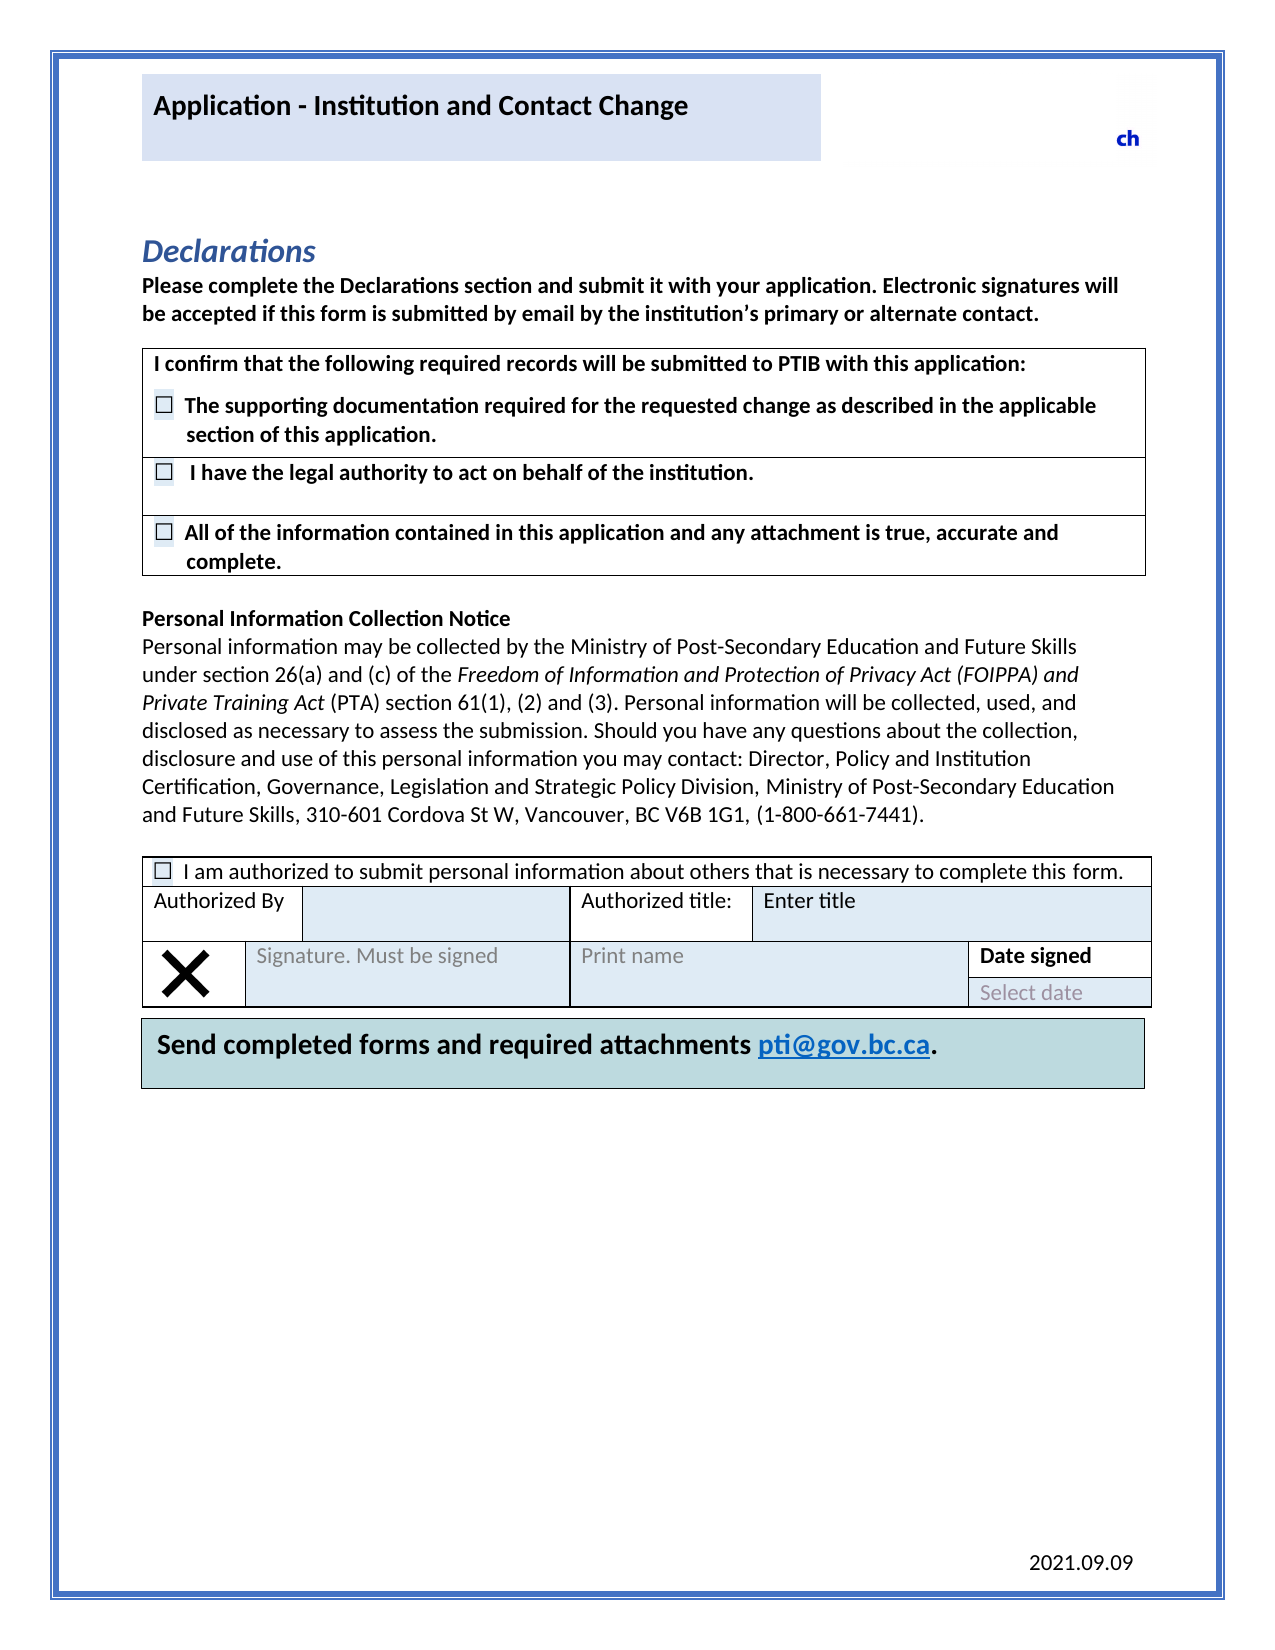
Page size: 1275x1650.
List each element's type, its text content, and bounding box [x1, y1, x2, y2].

table_cell Date signed [969, 942, 1151, 977]
table_cell Authorized title: [571, 887, 752, 941]
picture [153, 941, 218, 1006]
table_header I am authorized to submit personal information about others that is necessary to complete this form. [173, 858, 1151, 886]
text Personal information may be collected by the Ministry of Post-Secondary Education and Future Skills under section 26(a) and (c) of the Freedom of Information and Protection of Privacy Act (FOIPPA) and Private Training Act (PTA) section 61(1), (2) and (3). Personal information will be collected, used, and disclosed as necessary to assess the submission. Should you have any questions about the collection, disclosure and use of this personal information you may contact: Director, Policy and Institution Certification, Governance, Legislation and Strategic Policy Division, Ministry of Post-Secondary Education and Future Skills, 310-601 Cordova St W, Vancouver, BC V6B 1G1, (1-800-661-7441). [142, 632, 1133, 828]
table_cell [246, 942, 569, 1006]
table_cell [1088, 978, 1151, 1006]
table_cell [969, 978, 980, 1006]
text Personal Information Collection Notice [142, 604, 1133, 632]
table_cell [753, 887, 1151, 941]
table_header I confirm that the following required records will be submitted to PTIB with this application: The supporting documentation required for the requested change as described in the applicable section of this application. [143, 349, 1145, 457]
text Please complete the Declarations section and submit it with your application. Electronic signatures will be accepted if this form is submitted by email by the institution’s primary or alternate contact. [142, 271, 1133, 327]
table_cell [143, 942, 153, 1006]
table_cell [571, 942, 968, 1006]
subtitle Declarations [142, 230, 1133, 271]
table_cell [218, 942, 245, 1006]
table_cell Authorized By [143, 887, 302, 941]
table_cell [303, 887, 569, 941]
picture [843, 73, 1158, 167]
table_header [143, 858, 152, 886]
table_cell All of the information contained in this application and any attachment is true, accurate and complete. [143, 516, 1145, 575]
table_cell I have the legal authority to act on behalf of the institution. [143, 458, 1145, 515]
